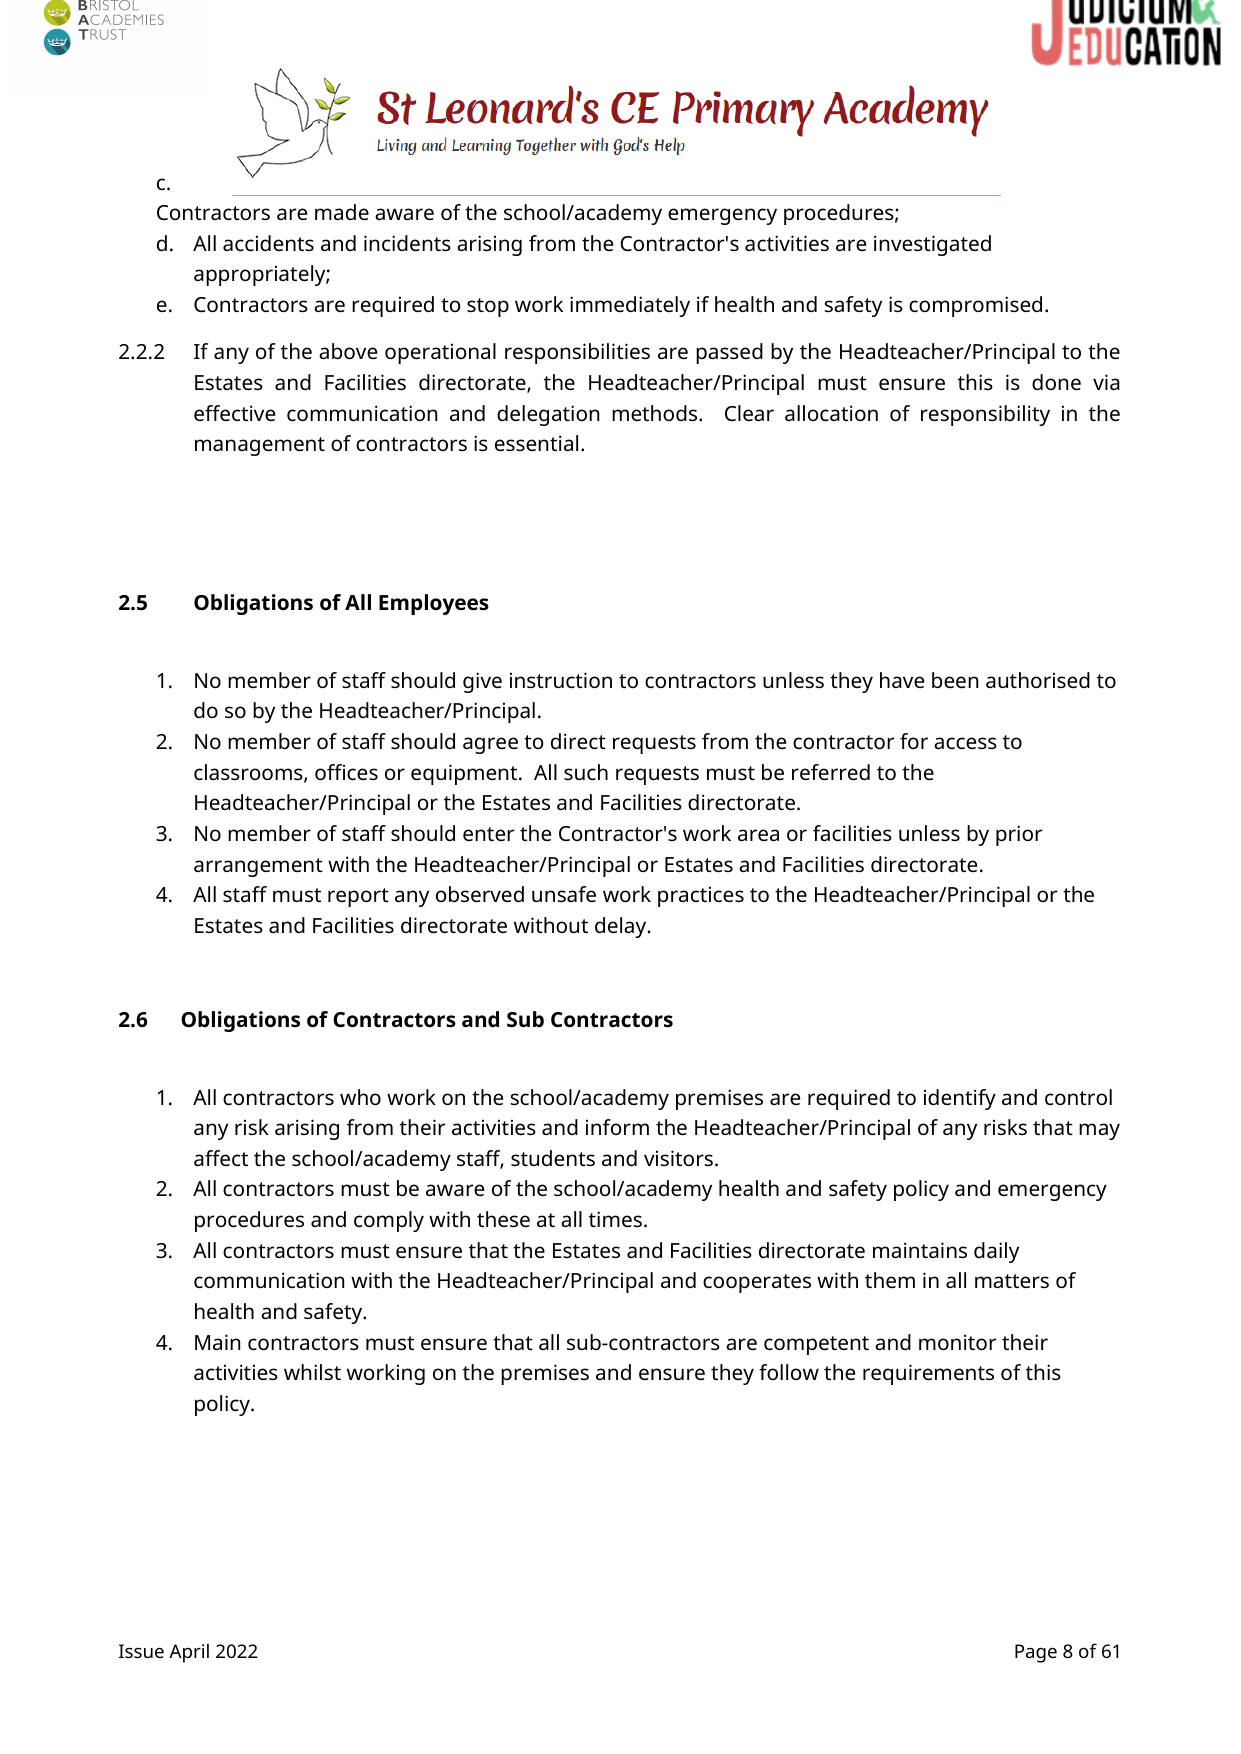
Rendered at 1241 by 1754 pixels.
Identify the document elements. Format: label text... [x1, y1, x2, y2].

picture [1031, 0, 1222, 67]
list All contractors must ensure that the Estates and Facilities directorate maintains daily communication with the Headteacher/Principal and cooperates with them in all matters of health and safety. [156, 1236, 1122, 1326]
list Main contractors must ensure that all sub-contractors are competent and monitor their activities whilst working on the premises and ensure they follow the requirements of this policy. [156, 1328, 1122, 1417]
subtitle 2.5 Obligations of All Employees [118, 588, 1122, 617]
list All accidents and incidents arising from the Contractor's activities are investigated appropriately; [156, 229, 1122, 288]
list No member of staff should agree to direct requests from the contractor for access to classrooms, offices or equipment. All such requests must be referred to the Headteacher/Principal or the Estates and Facilities directorate. [156, 727, 1122, 817]
list All staff must report any observed unsafe work practices to the Headteacher/Principal or the Estates and Facilities directorate without delay. [156, 880, 1122, 939]
text 2.2.2 If any of the above operational responsibilities are passed by the Headteacher/Principal to the Estates and Facilities directorate, the Headteacher/Principal must ensure this is done via effective communication and delegation methods. Clear allocation of responsibility in the management of contractors is essential. [118, 337, 1122, 458]
list Contractors are made aware of the school/academy emergency procedures; [156, 168, 1122, 227]
picture [232, 57, 1002, 196]
list All contractors who work on the school/academy premises are required to identify and control any risk arising from their activities and inform the Headteacher/Principal of any risks that may affect the school/academy staff, students and visitors. [156, 1083, 1122, 1172]
subtitle 2.6 Obligations of Contractors and Sub Contractors [118, 1005, 1122, 1034]
picture [9, 0, 209, 92]
list All contractors must be aware of the school/academy health and safety policy and emergency procedures and comply with these at all times. [156, 1174, 1122, 1234]
list No member of staff should enter the Contractor's work area or facilities unless by prior arrangement with the Headteacher/Principal or Estates and Facilities directorate. [156, 819, 1122, 878]
list No member of staff should give instruction to contractors unless they have been authorised to do so by the Headteacher/Principal. [156, 666, 1122, 725]
list Contractors are required to stop work immediately if health and safety is compromised. [156, 290, 1122, 318]
